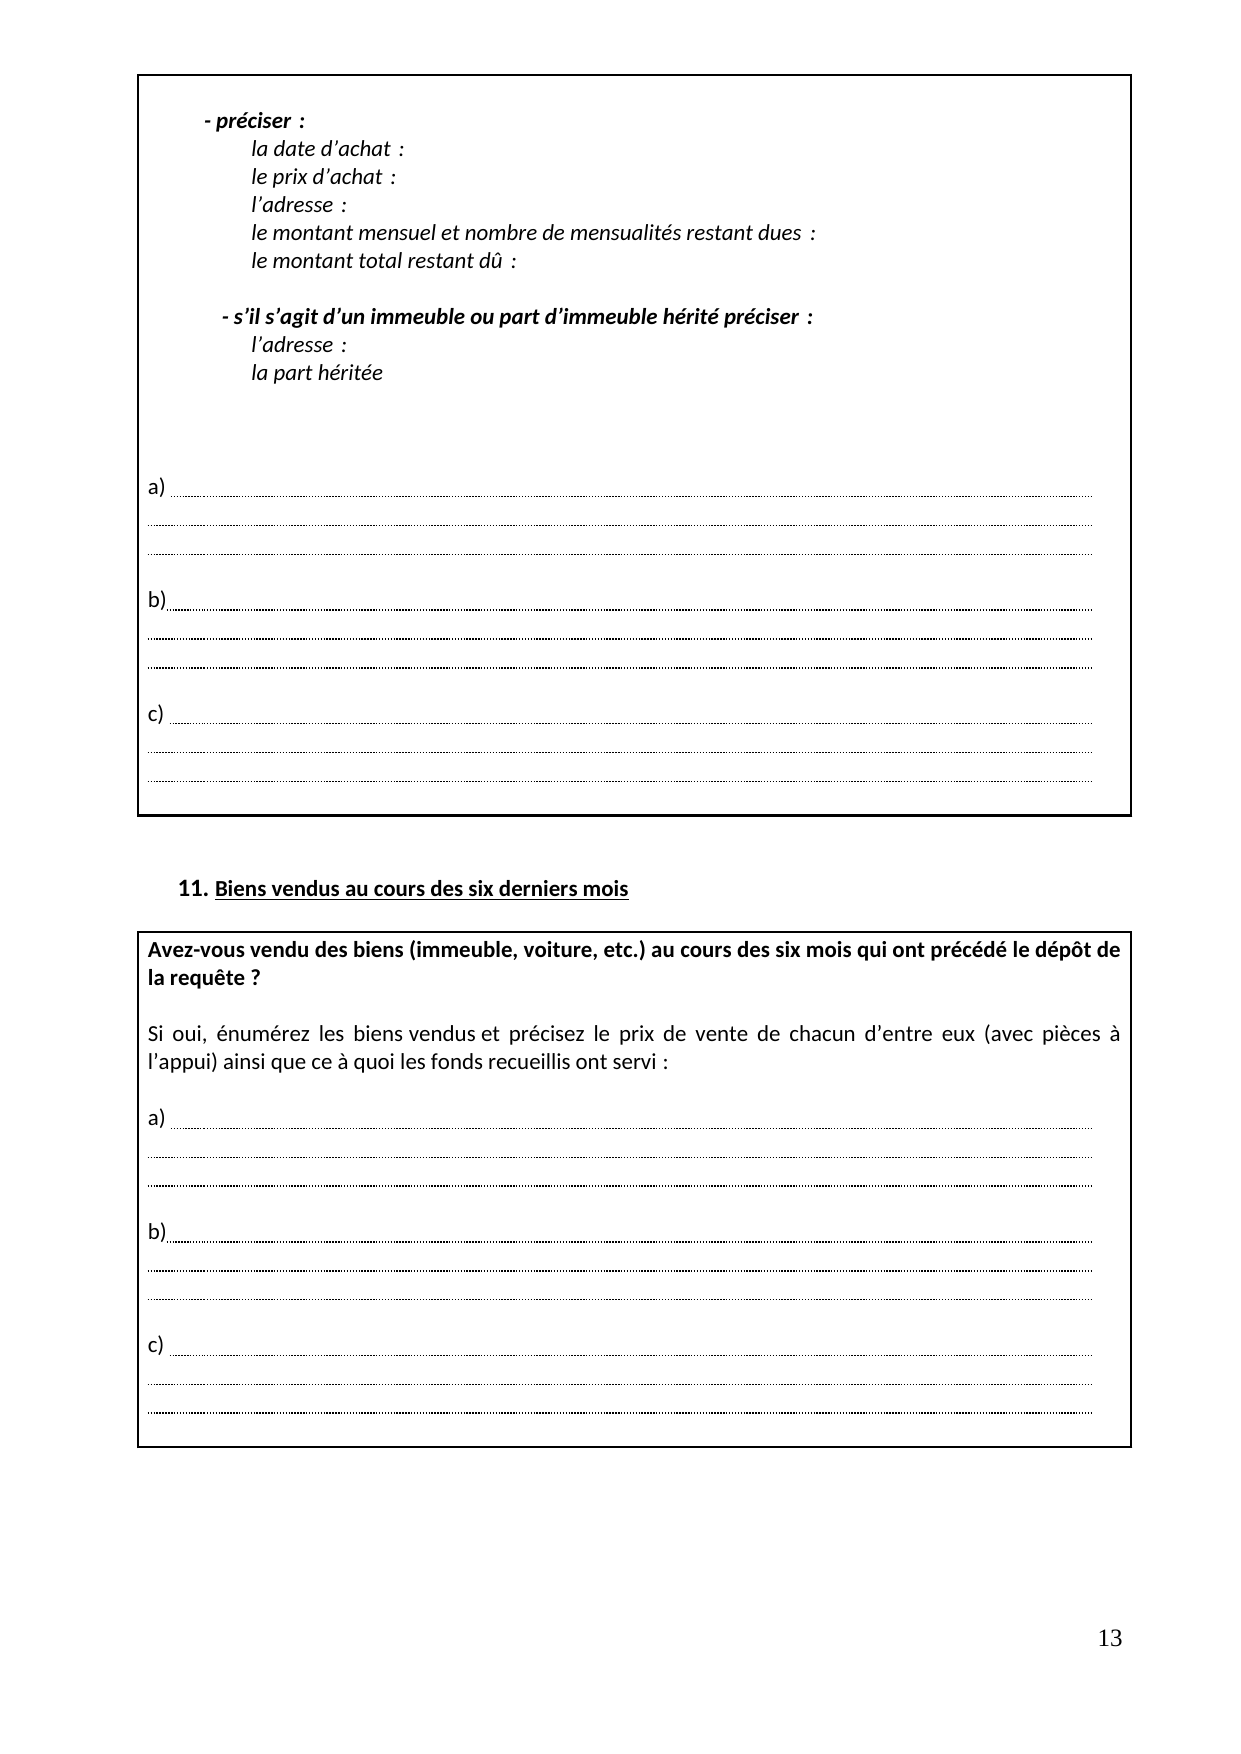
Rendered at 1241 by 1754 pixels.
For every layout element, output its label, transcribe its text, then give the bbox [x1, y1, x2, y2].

text a) [148, 472, 1122, 500]
text - préciser : [148, 106, 1122, 134]
text l’adresse : [148, 330, 1122, 358]
text c) [148, 699, 1122, 727]
text Avez-vous vendu des biens (immeuble, voiture, etc.) au cours des six mois qui ont précédé le dépôt de la requête ? [139, 933, 1130, 991]
text b) [148, 1217, 1122, 1245]
text b) [148, 585, 1122, 613]
list Biens vendus au cours des six derniers mois [177, 873, 1122, 903]
text Si oui, énumérez les biens vendus et précisez le prix de vente de chacun d’entre eux (avec pièces à l’appui) ainsi que ce à quoi les fonds recueillis ont servi : [148, 1019, 1122, 1075]
text c) [148, 1331, 1122, 1358]
text le prix d’achat : [148, 162, 1122, 190]
text l’adresse : [148, 190, 1122, 218]
text le montant total restant dû : [148, 246, 1122, 274]
text le montant mensuel et nombre de mensualités restant dues : [148, 218, 1122, 246]
text a) [148, 1103, 1122, 1131]
text la part héritée [148, 358, 1122, 386]
text - s’il s’agit d’un immeuble ou part d’immeuble hérité préciser : [148, 302, 1122, 330]
text la date d’achat : [148, 134, 1122, 162]
